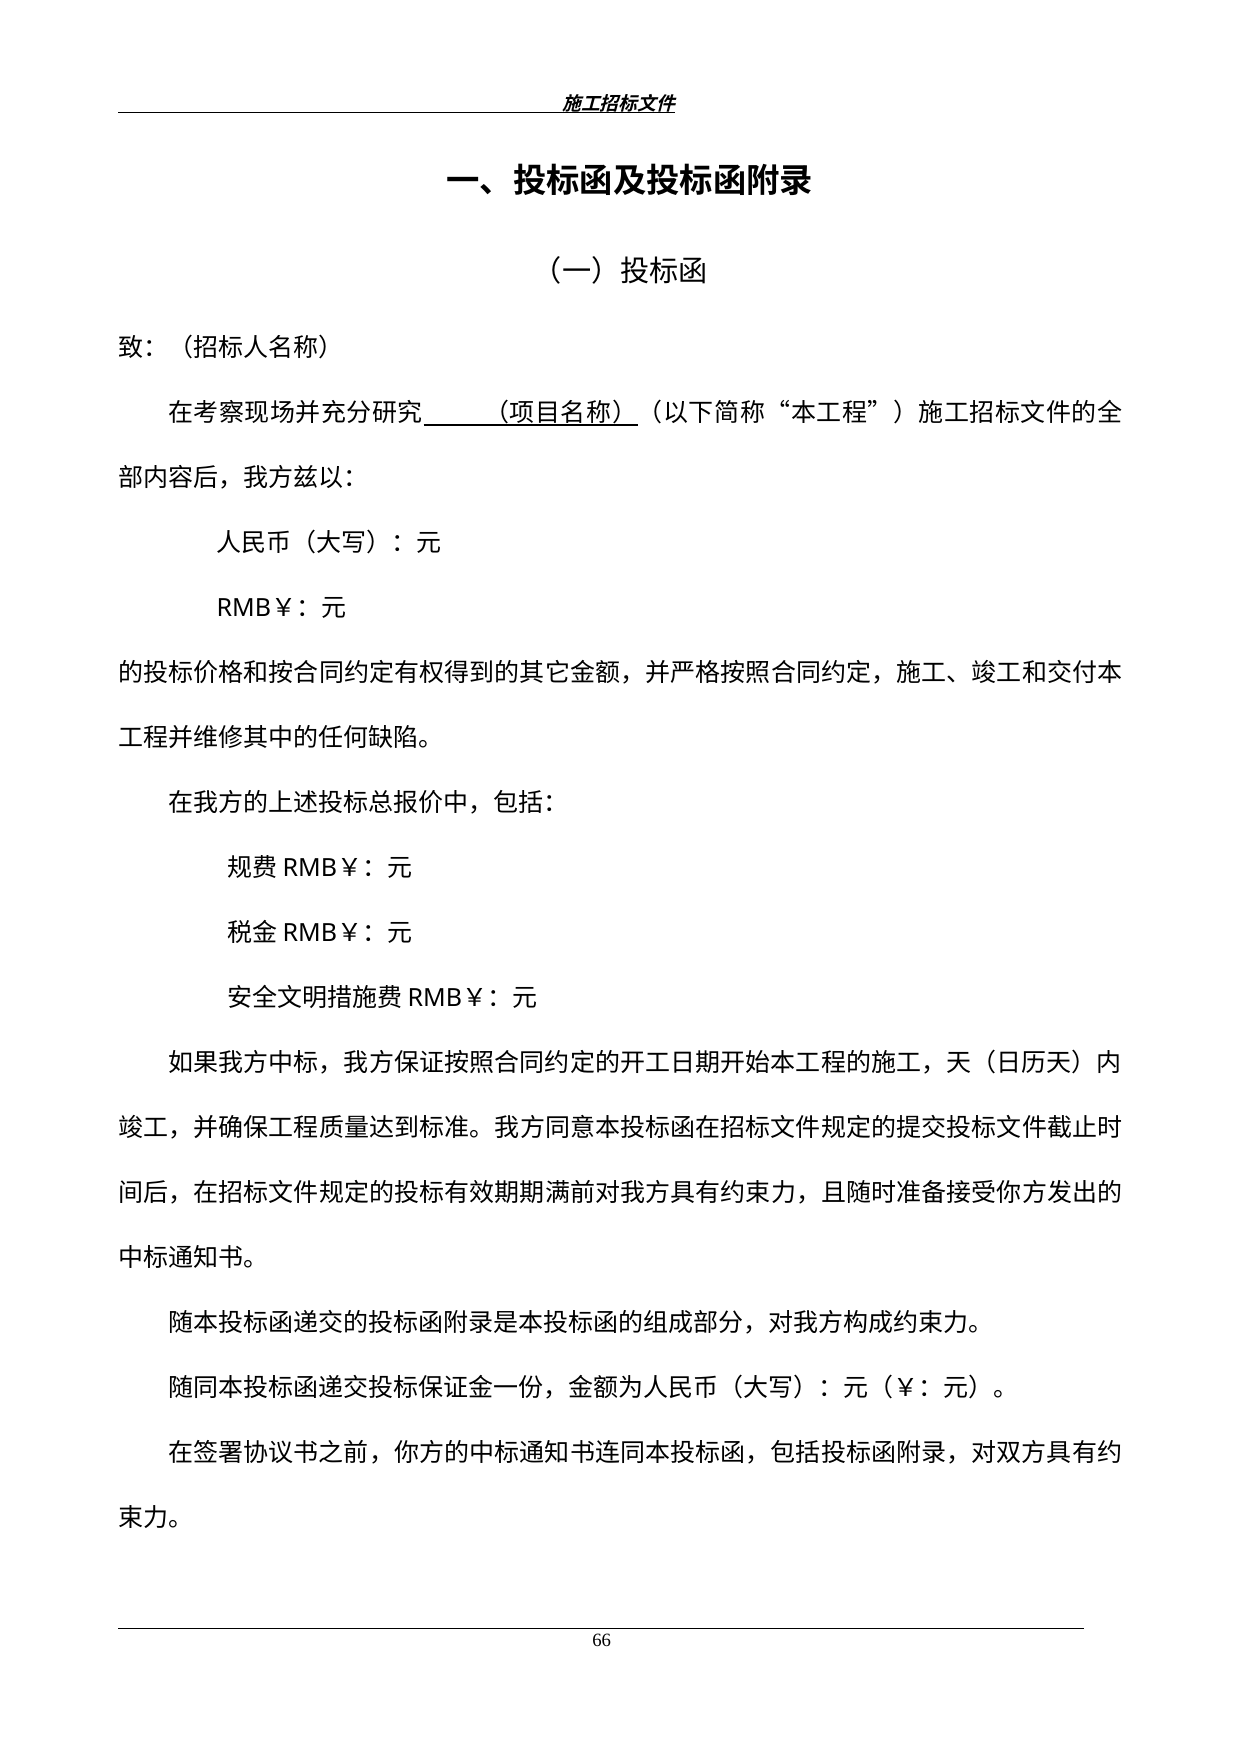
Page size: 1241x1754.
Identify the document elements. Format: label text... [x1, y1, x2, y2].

text 致：（招标人名称） [118, 313, 1122, 378]
text 的投标价格和按合同约定有权得到的其它金额，并严格按照合同约定，施工、竣工和交付本工程并维修其中的任何缺陷。 [118, 638, 1122, 768]
text 税金RMB￥：元 [118, 898, 1122, 963]
text 在我方的上述投标总报价中，包括： [118, 768, 1122, 833]
text （一）投标函 [118, 236, 1122, 301]
text 随同本投标函递交投标保证金一份，金额为人民币（大写）：元（￥：元）。 [143, 1353, 1122, 1418]
text 随本投标函递交的投标函附录是本投标函的组成部分，对我方构成约束力。 [118, 1288, 1122, 1353]
text 人民币（大写）：元 [118, 508, 1122, 573]
text 安全文明措施费RMB￥：元 [118, 963, 1122, 1028]
text 一、投标函及投标函附录 [137, 146, 1122, 211]
text RMB￥：元 [118, 573, 1122, 638]
text 在签署协议书之前，你方的中标通知书连同本投标函，包括投标函附录，对双方具有约束力。 [118, 1418, 1122, 1548]
text 在考察现场并充分研究 （项目名称）（以下简称“本工程”）施工招标文件的全部内容后，我方兹以： [118, 378, 1122, 508]
text 规费RMB￥：元 [118, 833, 1122, 898]
text 如果我方中标，我方保证按照合同约定的开工日期开始本工程的施工，天（日历天）内竣工，并确保工程质量达到标准。我方同意本投标函在招标文件规定的提交投标文件截止时间后，在招标文件规定的投标有效期期满前对我方具有约束力，且随时准备接受你方发出的中标通知书。 [118, 1028, 1122, 1288]
